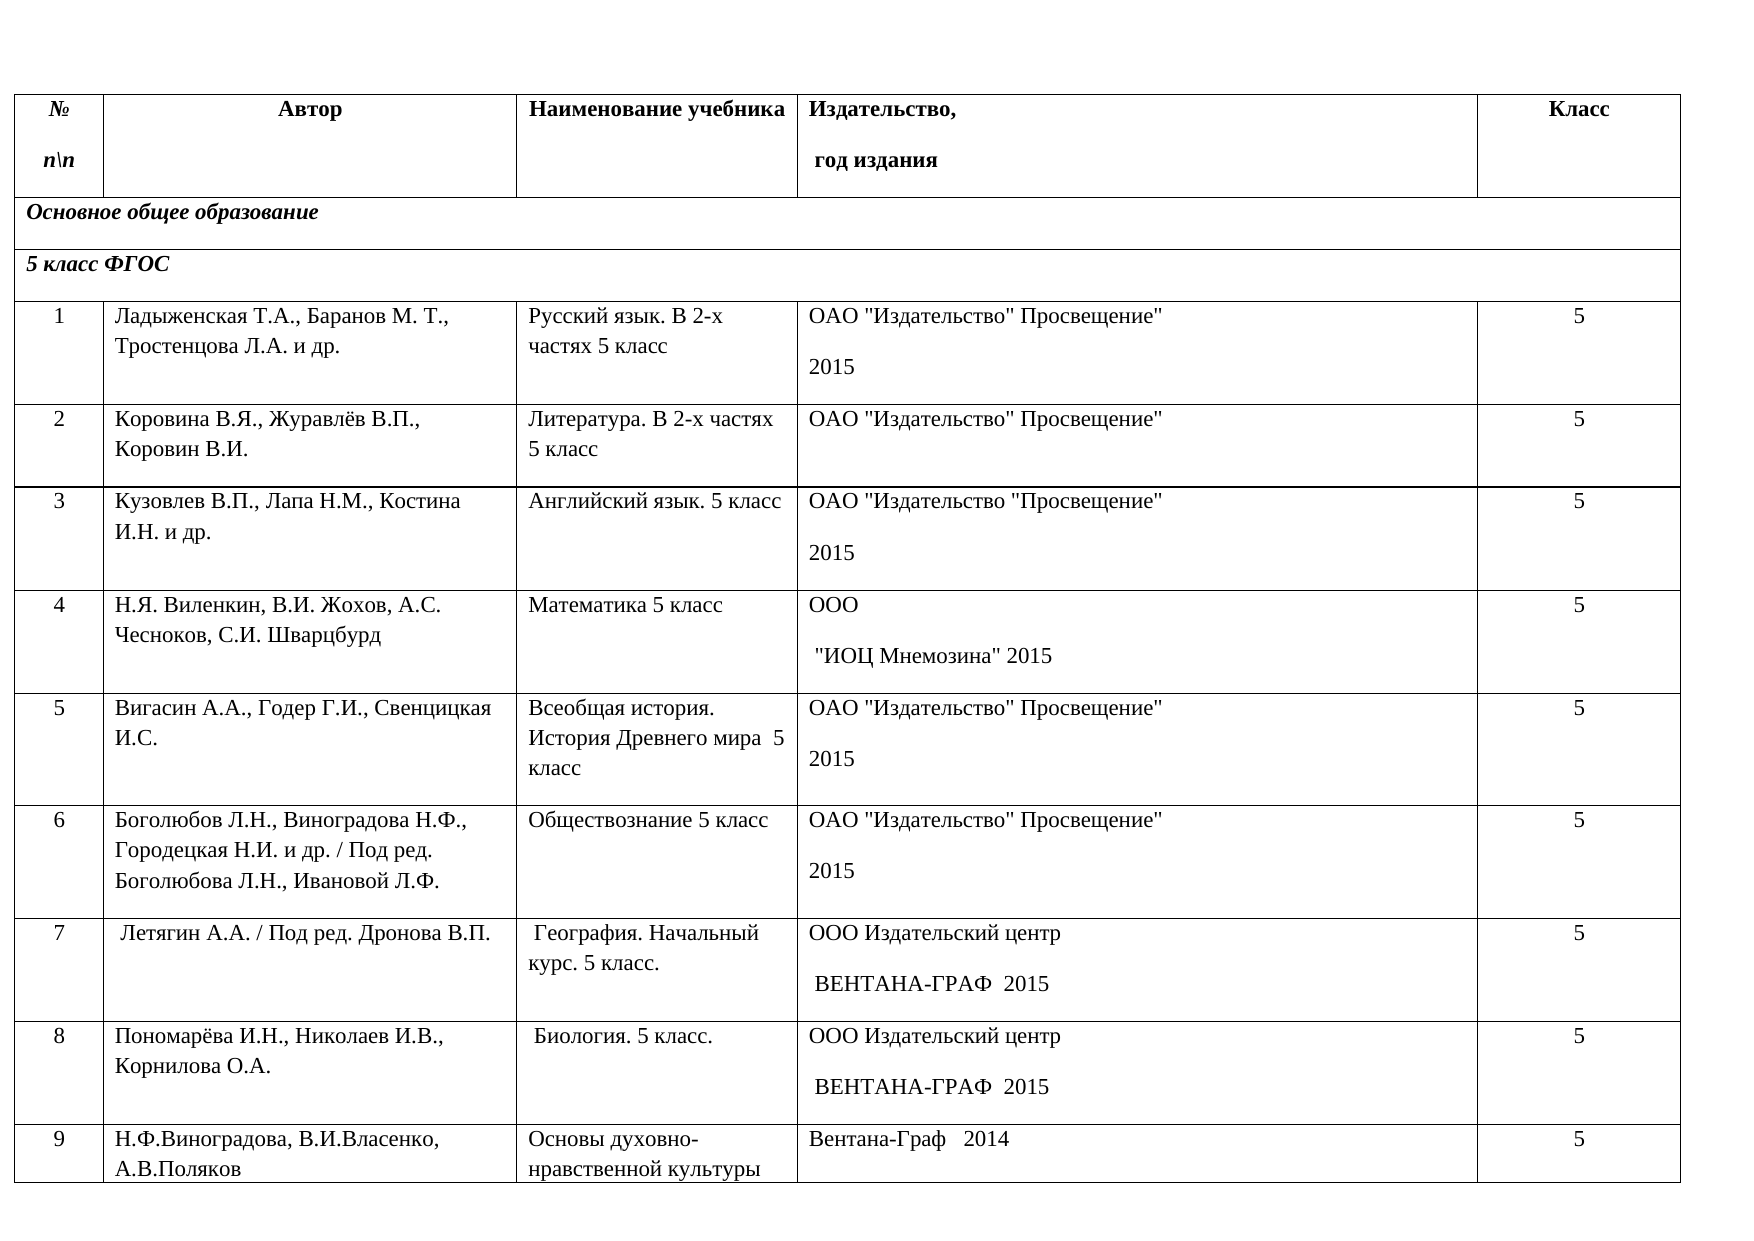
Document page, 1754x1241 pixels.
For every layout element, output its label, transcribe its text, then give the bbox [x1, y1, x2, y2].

table_cell Вентана-Граф 2014 [798, 1125, 1477, 1182]
table_cell 5 [1478, 806, 1680, 918]
table_cell Летягин А.А. / Под ред. Дронова В.П. [104, 919, 516, 1021]
table_cell ОАО "Издательство "Просвещение" 2015 [798, 488, 1477, 589]
table_header Наименование учебника [517, 95, 797, 197]
table_cell ОАО "Издательство" Просвещение" 2015 [798, 302, 1477, 404]
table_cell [104, 1125, 516, 1182]
table_cell Всеобщая история. История Древнего мира 5 класс [517, 694, 797, 805]
table_cell Пономарёва И.Н., Николаев И.В., Корнилова О.А. [104, 1022, 516, 1124]
table_header № п\п [15, 95, 103, 197]
table_cell ОАО "Издательство" Просвещение" 2015 [798, 694, 1477, 805]
table_cell 5 [1478, 694, 1680, 805]
table_cell ОАО "Издательство" Просвещение" [798, 405, 1477, 486]
table_cell 1 [15, 302, 103, 404]
table_cell 5 [15, 694, 103, 805]
table_cell Боголюбов Л.Н., Виноградова Н.Ф., Городецкая Н.И. и др. / Под ред. Боголюбова Л.Н., Ивановой Л.Ф. [104, 806, 516, 918]
table_cell ООО "ИОЦ Мнемозина" 2015 [798, 591, 1477, 693]
table_cell 4 [15, 591, 103, 693]
table_cell 5 [1478, 405, 1680, 486]
table_cell Кузовлев В.П., Лапа Н.М., Костина И.Н. и др. [104, 488, 516, 589]
table_cell ООО Издательский центр ВЕНТАНА-ГРАФ 2015 [798, 1022, 1477, 1124]
table_cell Ладыженская Т.А., Баранов М. Т., Тростенцова Л.А. и др. [104, 302, 516, 404]
table_cell 8 [15, 1022, 103, 1124]
table_header Автор [104, 95, 516, 197]
table_cell Основное общее образование [15, 198, 1680, 249]
table_cell Н.Я. Виленкин, В.И. Жохов, А.С. Чесноков, С.И. Шварцбурд [104, 591, 516, 693]
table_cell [517, 1125, 797, 1182]
table_cell Математика 5 класс [517, 591, 797, 693]
table_cell 5 [1478, 919, 1680, 1021]
table_cell ОАО "Издательство" Просвещение" 2015 [798, 806, 1477, 918]
table_cell 3 [15, 488, 103, 589]
table_cell 5 класс ФГОС [15, 250, 1680, 301]
table_cell 7 [15, 919, 103, 1021]
table_header Издательство, год издания [798, 95, 1477, 197]
table_cell ООО Издательский центр ВЕНТАНА-ГРАФ 2015 [798, 919, 1477, 1021]
table_cell Русский язык. В 2-х частях 5 класс [517, 302, 797, 404]
table_cell Биология. 5 класс. [517, 1022, 797, 1124]
table_header Класс [1478, 95, 1680, 197]
table_cell Литература. В 2-х частях 5 класс [517, 405, 797, 486]
table_cell Вигасин А.А., Годер Г.И., Свенцицкая И.С. [104, 694, 516, 805]
table_cell 5 [1478, 302, 1680, 404]
table_cell Английский язык. 5 класс [517, 488, 797, 589]
table_cell 5 [1478, 1125, 1680, 1182]
table_cell 6 [15, 806, 103, 918]
table_cell 2 [15, 405, 103, 486]
table_cell 5 [1478, 488, 1680, 589]
table_cell 5 [1478, 591, 1680, 693]
table_cell Обществознание 5 класс [517, 806, 797, 918]
table_cell Коровина В.Я., Журавлёв В.П., Коровин В.И. [104, 405, 516, 486]
table_cell 5 [1478, 1022, 1680, 1124]
table_cell 9 [15, 1125, 103, 1182]
table_cell География. Начальный курс. 5 класс. [517, 919, 797, 1021]
